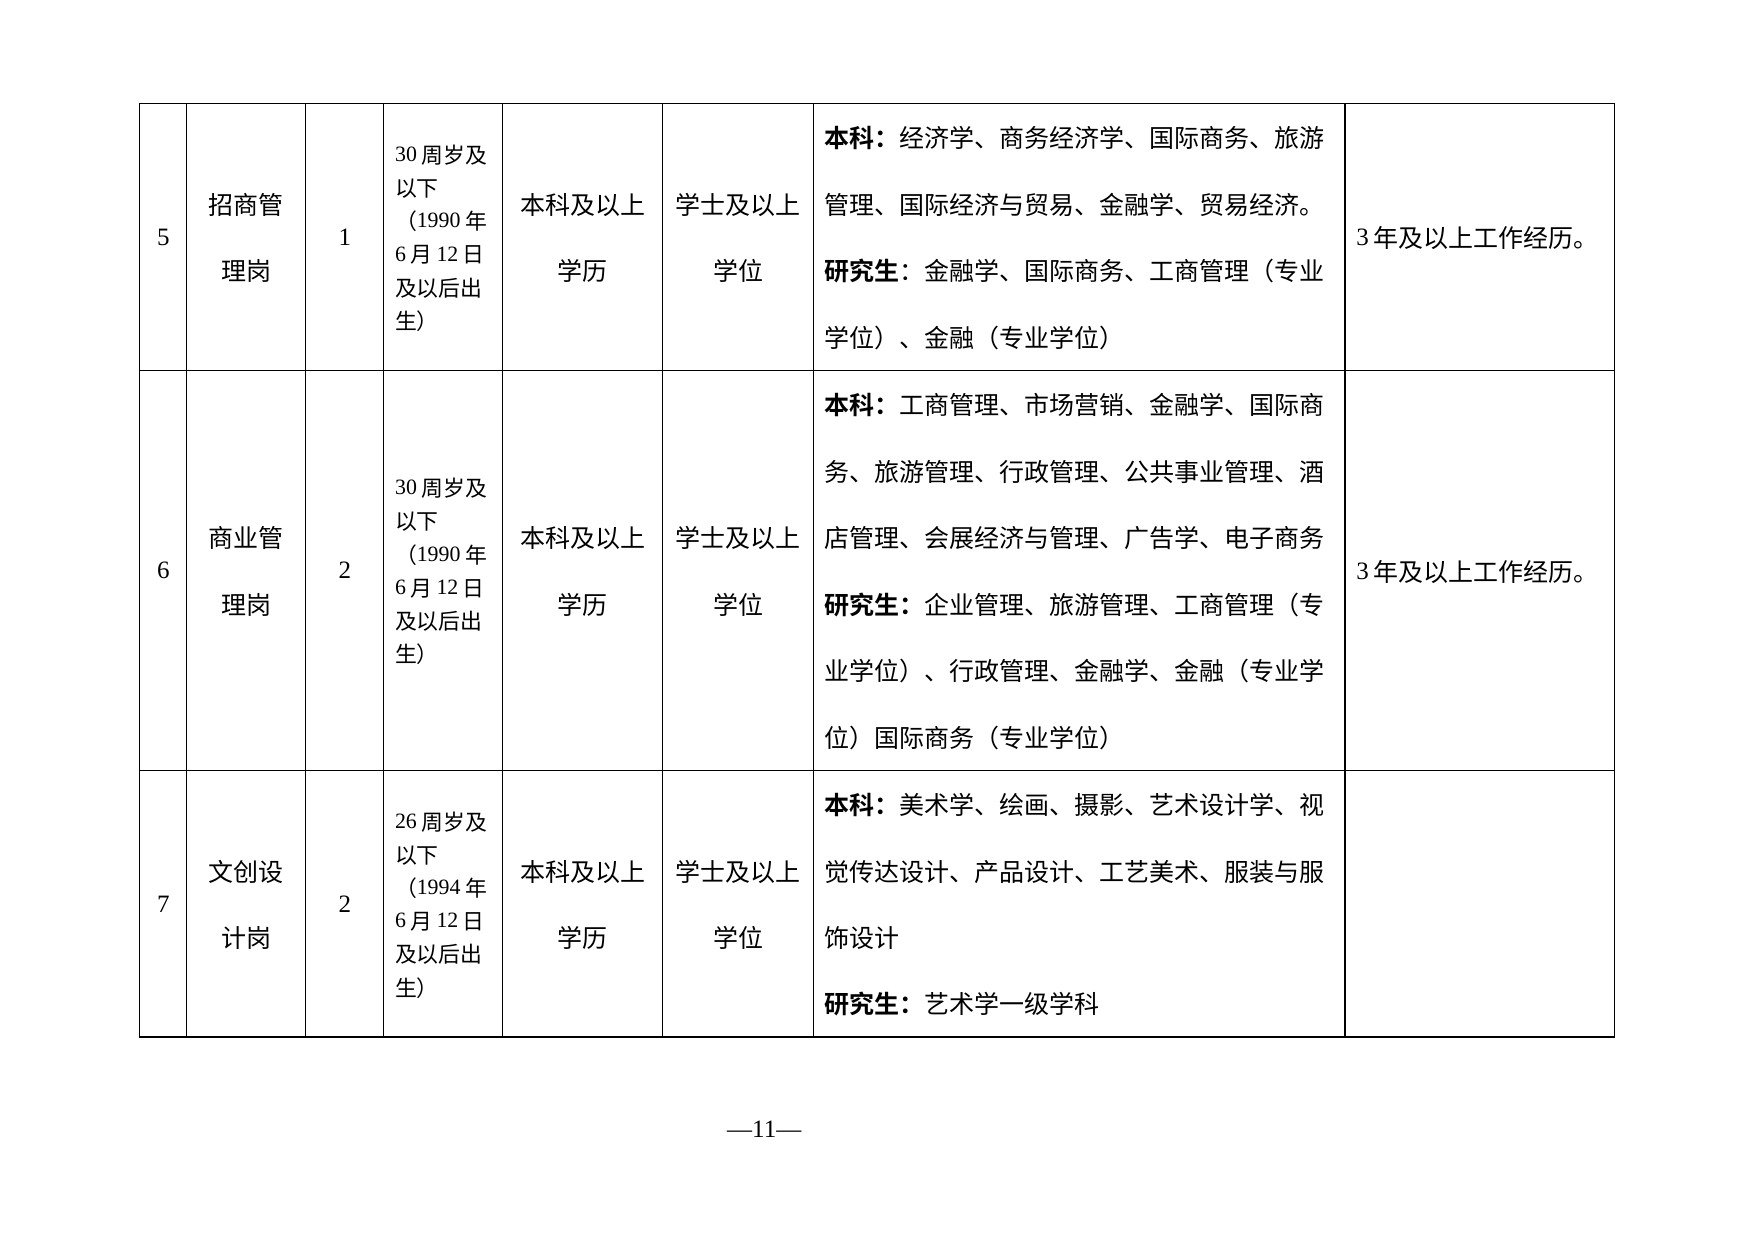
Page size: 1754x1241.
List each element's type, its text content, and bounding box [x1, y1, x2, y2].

table_cell 招商管理岗 [187, 104, 305, 370]
table_cell 学士及以上学位 [663, 371, 813, 769]
table_cell 商业管理岗 [187, 371, 305, 769]
table_cell 本科：经济学、商务经济学、国际商务、旅游管理、国际经济与贸易、金融学、贸易经济。 研究生：金融学、国际商务、工商管理（专业学位）、金融（专业学位） [814, 104, 1344, 370]
table_cell 3年及以上工作经历。 [1346, 104, 1614, 370]
table_cell [1346, 771, 1614, 1036]
table_cell 本科：美术学、绘画、摄影、艺术设计学、视觉传达设计、产品设计、工艺美术、服装与服饰设计 研究生：艺术学一级学科 [814, 771, 1344, 1036]
table_cell 2 [306, 771, 383, 1036]
table_cell 2 [306, 371, 383, 769]
table_cell 文创设计岗 [187, 771, 305, 1036]
table_cell 本科及以上学历 [503, 104, 662, 370]
table_cell 30周岁及以下（1990年6月12日及以后出生） [384, 104, 502, 370]
table_cell 5 [140, 104, 186, 370]
table_cell 本科：工商管理、市场营销、金融学、国际商务、旅游管理、行政管理、公共事业管理、酒店管理、会展经济与管理、广告学、电子商务 研究生：企业管理、旅游管理、工商管理（专业学位）、行政管理、金融学、金融（专业学位）国际商务（专业学位） [814, 371, 1344, 769]
table_cell 7 [140, 771, 186, 1036]
table_cell 30周岁及以下（1990年6月12日及以后出生） [384, 371, 502, 769]
table_cell 本科及以上学历 [503, 771, 662, 1036]
table_cell 学士及以上学位 [663, 104, 813, 370]
table_cell 26周岁及以下（1994年6月12日及以后出生） [384, 771, 502, 1036]
table_cell 1 [306, 104, 383, 370]
table_cell 学士及以上学位 [663, 771, 813, 1036]
table_cell 3年及以上工作经历。 [1346, 371, 1614, 769]
table_cell 本科及以上学历 [503, 371, 662, 769]
table_cell 6 [140, 371, 186, 769]
